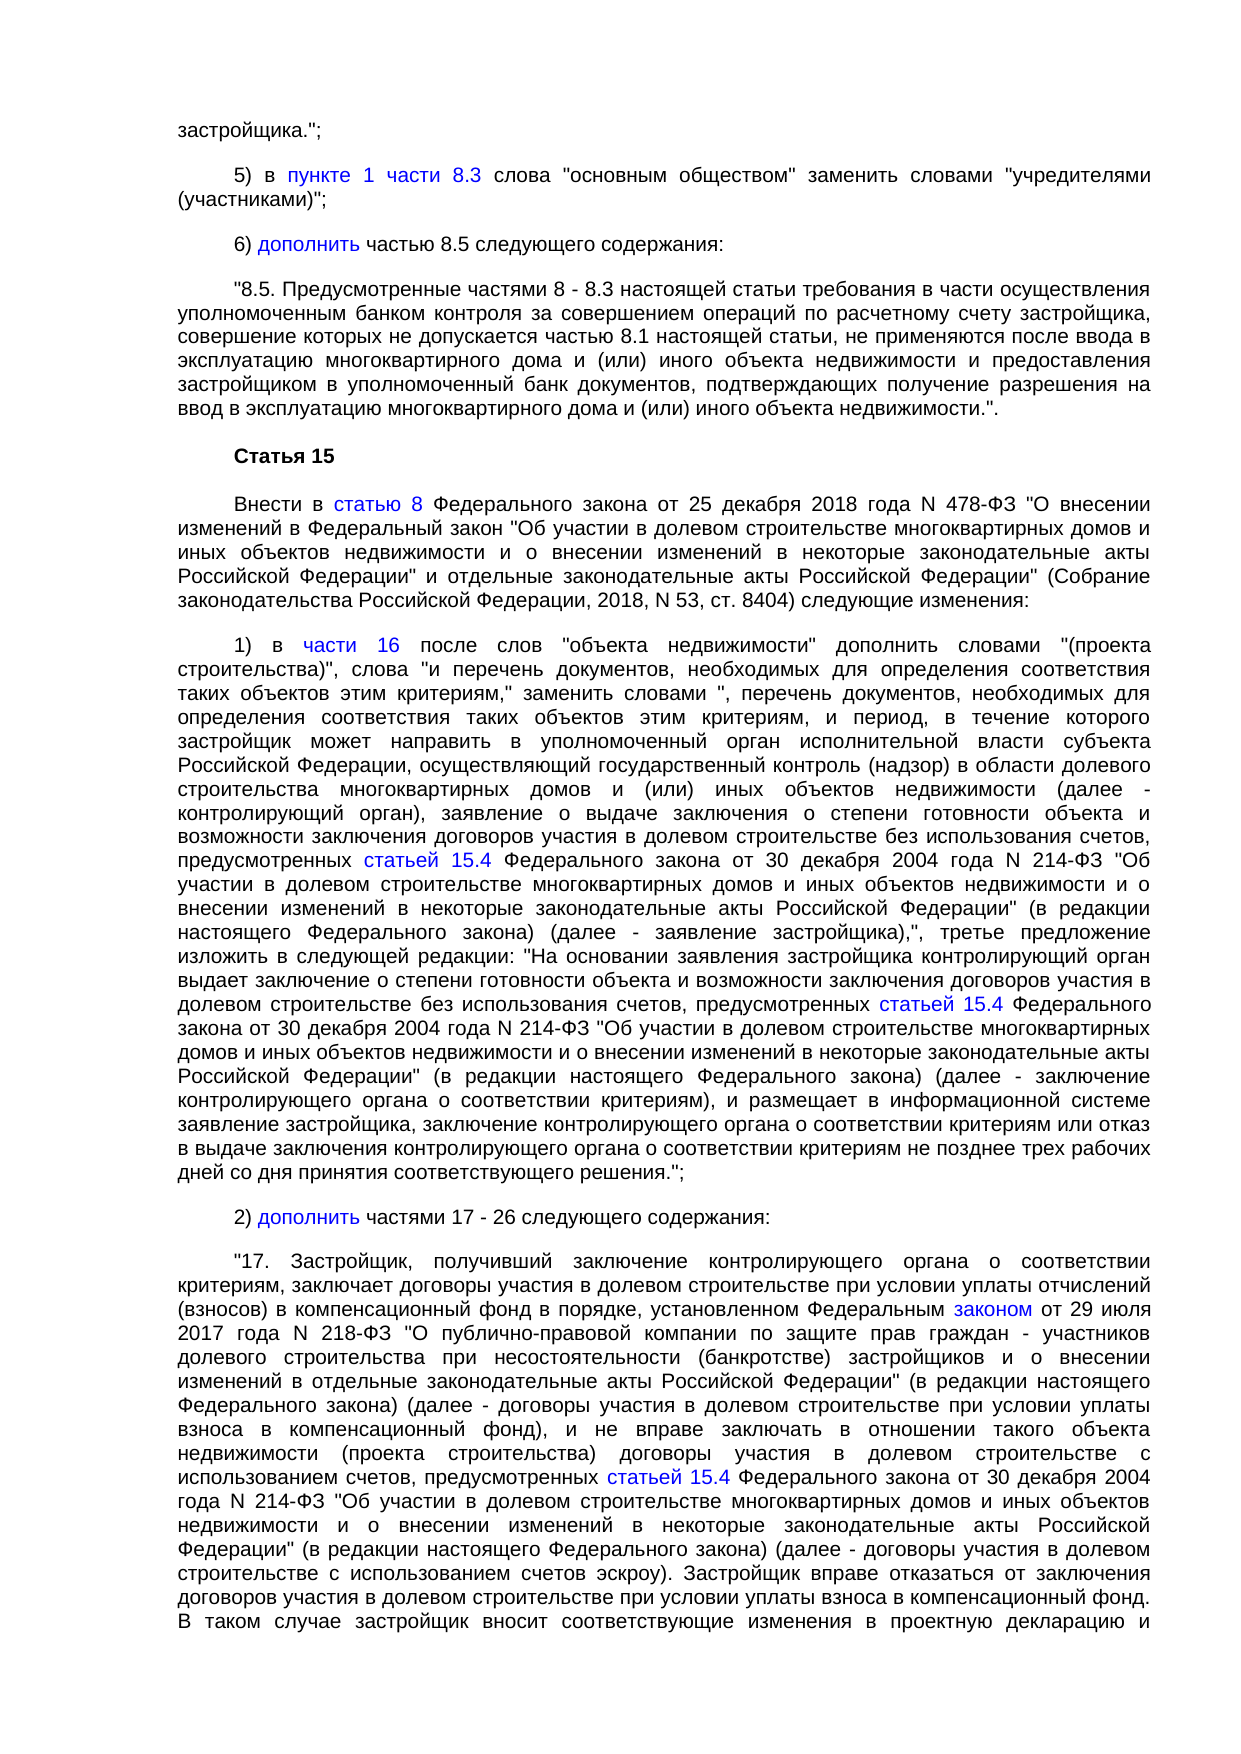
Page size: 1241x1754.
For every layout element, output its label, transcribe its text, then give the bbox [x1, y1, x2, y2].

text 1) в части 16 после слов "объекта недвижимости" дополнить словами "(проекта строительства)", слова "и перечень документов, необходимых для определения соответствия таких объектов этим критериям," заменить словами ", перечень документов, необходимых для определения соответствия таких объектов этим критериям, и период, в течение которого застройщик может направить в уполномоченный орган исполнительной власти субъекта Российской Федерации, осуществляющий государственный контроль (надзор) в области долевого строительства многоквартирных домов и (или) иных объектов недвижимости (далее - контролирующий орган), заявление о выдаче заключения о степени готовности объекта и возможности заключения договоров участия в долевом строительстве без использования счетов, предусмотренных статьей 15.4 Федерального закона от 30 декабря 2004 года N 214-ФЗ "Об участии в долевом строительстве многоквартирных домов и иных объектов недвижимости и о внесении изменений в некоторые законодательные акты Российской Федерации" (в редакции настоящего Федерального закона) (далее - заявление застройщика),", третье предложение изложить в следующей редакции: "На основании заявления застройщика контролирующий орган выдает заключение о степени готовности объекта и возможности заключения договоров участия в долевом строительстве без использования счетов, предусмотренных статьей 15.4 Федерального закона от 30 декабря 2004 года N 214-ФЗ "Об участии в долевом строительстве многоквартирных домов и иных объектов недвижимости и о внесении изменений в некоторые законодательные акты Российской Федерации" (в редакции настоящего Федерального закона) (далее - заключение контролирующего органа о соответствии критериям), и размещает в информационной системе заявление застройщика, заключение контролирующего органа о соответствии критериям или отказ в выдаче заключения контролирующего органа о соответствии критериям не позднее трех рабочих дней со дня принятия соответствующего решения."; [177, 633, 1152, 1184]
text 6) дополнить частью 8.5 следующего содержания: [177, 232, 1152, 256]
text Внести в статью 8 Федерального закона от 25 декабря 2018 года N 478-ФЗ "О внесении изменений в Федеральный закон "Об участии в долевом строительстве многоквартирных домов и иных объектов недвижимости и о внесении изменений в некоторые законодательные акты Российской Федерации" и отдельные законодательные акты Российской Федерации" (Собрание законодательства Российской Федерации, 2018, N 53, ст. 8404) следующие изменения: [177, 492, 1152, 612]
title Статья 15 [177, 444, 1152, 468]
text 2) дополнить частями 17 - 26 следующего содержания: [177, 1204, 1152, 1228]
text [177, 118, 1152, 142]
text 5) в пункте 1 части 8.3 слова "основным обществом" заменить словами "учредителями (участниками)"; [177, 163, 1152, 211]
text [177, 1249, 1152, 1633]
text "8.5. Предусмотренные частями 8 - 8.3 настоящей статьи требования в части осуществления уполномоченным банком контроля за совершением операций по расчетному счету застройщика, совершение которых не допускается частью 8.1 настоящей статьи, не применяются после ввода в эксплуатацию многоквартирного дома и (или) иного объекта недвижимости и предоставления застройщиком в уполномоченный банк документов, подтверждающих получение разрешения на ввод в эксплуатацию многоквартирного дома и (или) иного объекта недвижимости.". [177, 276, 1152, 420]
